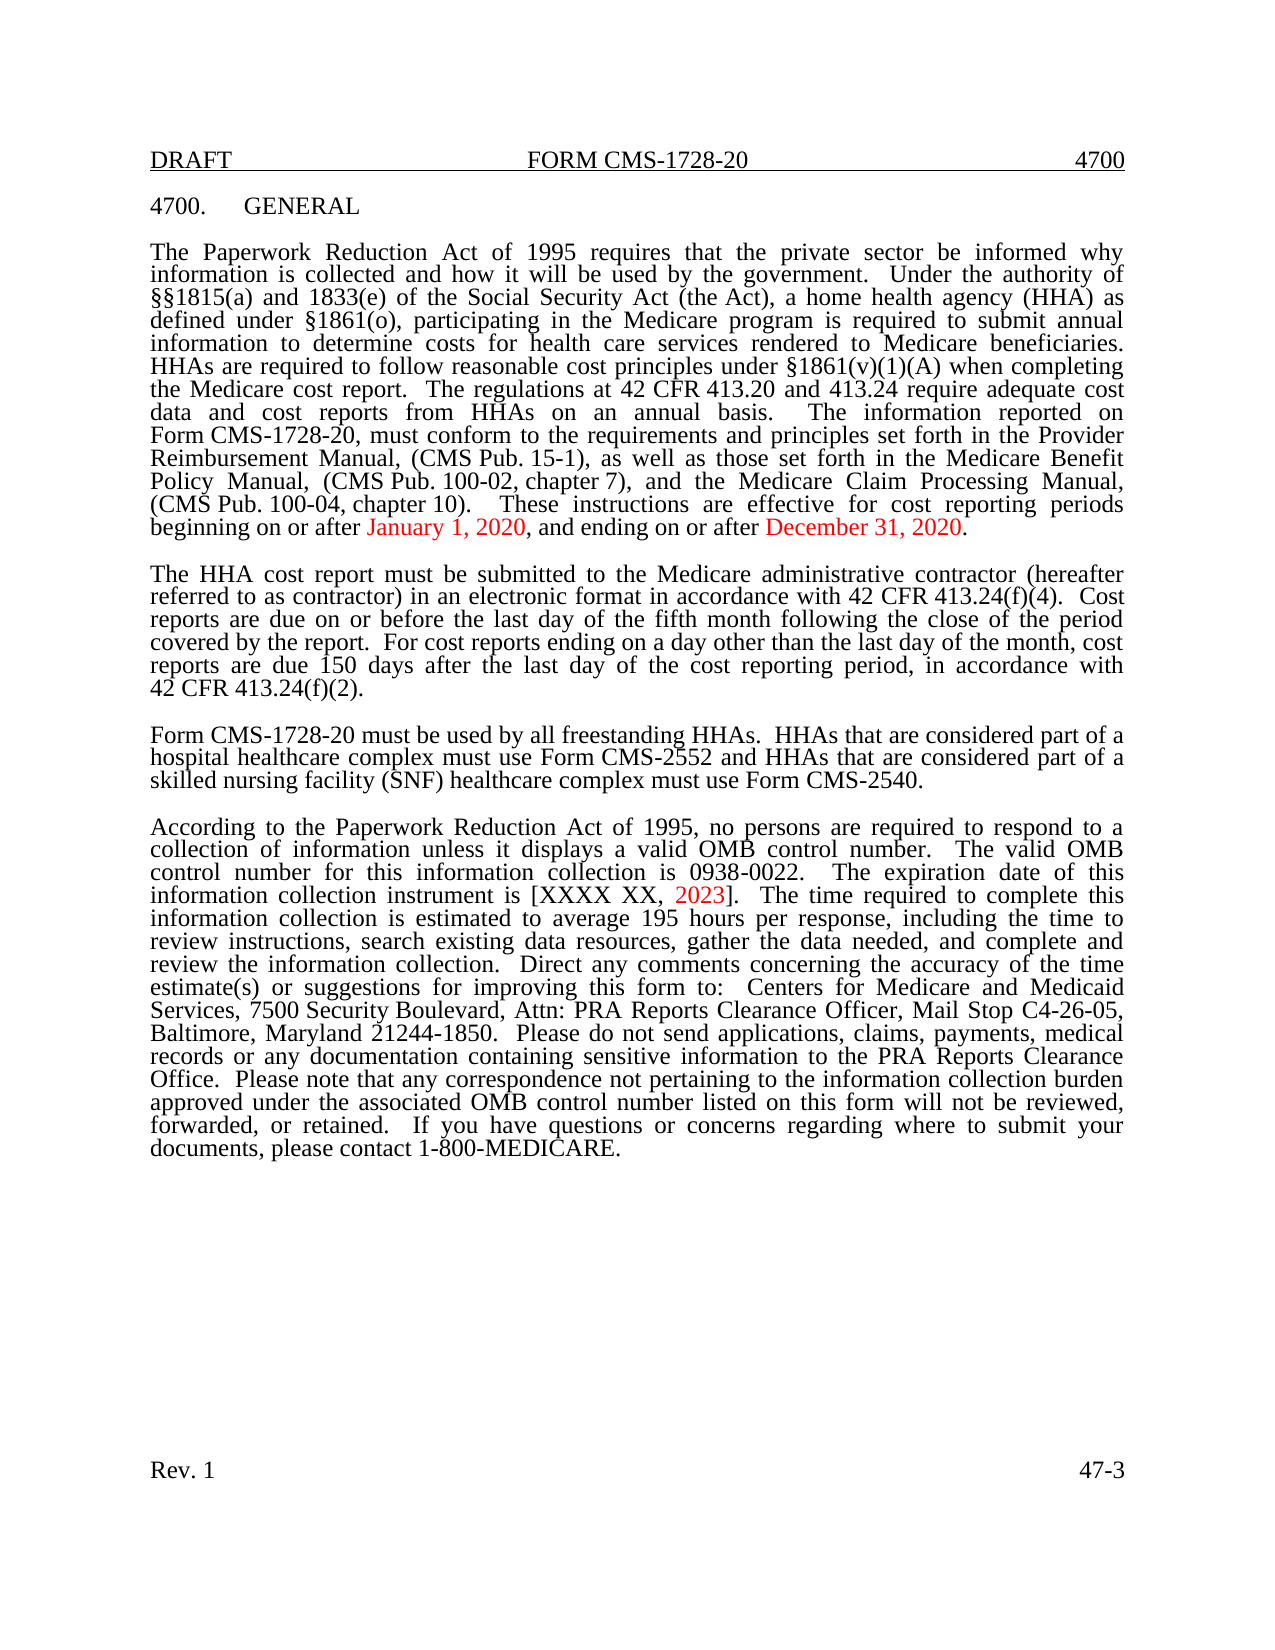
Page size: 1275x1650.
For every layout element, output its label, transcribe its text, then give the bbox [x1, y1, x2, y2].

text Rev. 1 47-3 [150, 1460, 1125, 1483]
text The Paperwork Reduction Act of 1995 requires that the private sector be informed why information is collected and how it will be used by the government. Under the authority of §§1815(a) and 1833(e) of the Social Security Act (the Act), a home health agency (HHA) as defined under §1861(o), participating in the Medicare program is required to submit annual information to determine costs for health care services rendered to Medicare beneficiaries. HHAs are required to follow reasonable cost principles under §1861(v)(1)(A) when completing the Medicare cost report. The regulations at 42 CFR 413.20 and 413.24 require adequate cost data and cost reports from HHAs on an annual basis. The information reported on Form CMS-1728-20, must conform to the requirements and principles set forth in the Provider Reimbursement Manual, (CMS Pub. 15-1), as well as those set forth in the Medicare Benefit Policy Manual, (CMS Pub. 100-02, chapter 7), and the Medicare Claim Processing Manual, (CMS Pub. 100-04, chapter 10). These instructions are effective for cost reporting periods beginning on or after January 1, 2020, and ending on or after December 31, 2020. [150, 242, 1125, 541]
text The HHA cost report must be submitted to the Medicare administrative contractor (hereafter referred to as contractor) in an electronic format in accordance with 42 CFR 413.24(f)(4). Cost reports are due on or before the last day of the fifth month following the close of the period covered by the report. For cost reports ending on a day other than the last day of the month, cost reports are due 150 days after the last day of the cost reporting period, in accordance with 42 CFR 413.24(f)(2). [150, 564, 1125, 702]
text DRAFT FORM CMS-1728-20 4700 [150, 150, 1125, 170]
subtitle 4700. GENERAL [150, 196, 1125, 219]
text According to the Paperwork Reduction Act of 1995, no persons are required to respond to a collection of information unless it displays a valid OMB control number. The valid OMB control number for this information collection is 0938-0022. The expiration date of this information collection instrument is [XXXX XX, 2023]. The time required to complete this information collection is estimated to average 195 hours per response, including the time to review instructions, search existing data resources, gather the data needed, and complete and review the information collection. Direct any comments concerning the accuracy of the time estimate(s) or suggestions for improving this form to: Centers for Medicare and Medicaid Services, 7500 Security Boulevard, Attn: PRA Reports Clearance Officer, Mail Stop C4-26-05, Baltimore, Maryland 21244-1850. Please do not send applications, claims, payments, medical records or any documentation containing sensitive information to the PRA Reports Clearance Office. Please note that any correspondence not pertaining to the information collection burden approved under the associated OMB control number listed on this form will not be reviewed, forwarded, or retained. If you have questions or concerns regarding where to submit your documents, please contact 1-800-MEDICARE. [150, 817, 1125, 1162]
text Form CMS-1728-20 must be used by all freestanding HHAs. HHAs that are considered part of a hospital healthcare complex must use Form CMS-2552 and HHAs that are considered part of a skilled nursing facility (SNF) healthcare complex must use Form CMS-2540. [150, 725, 1125, 794]
